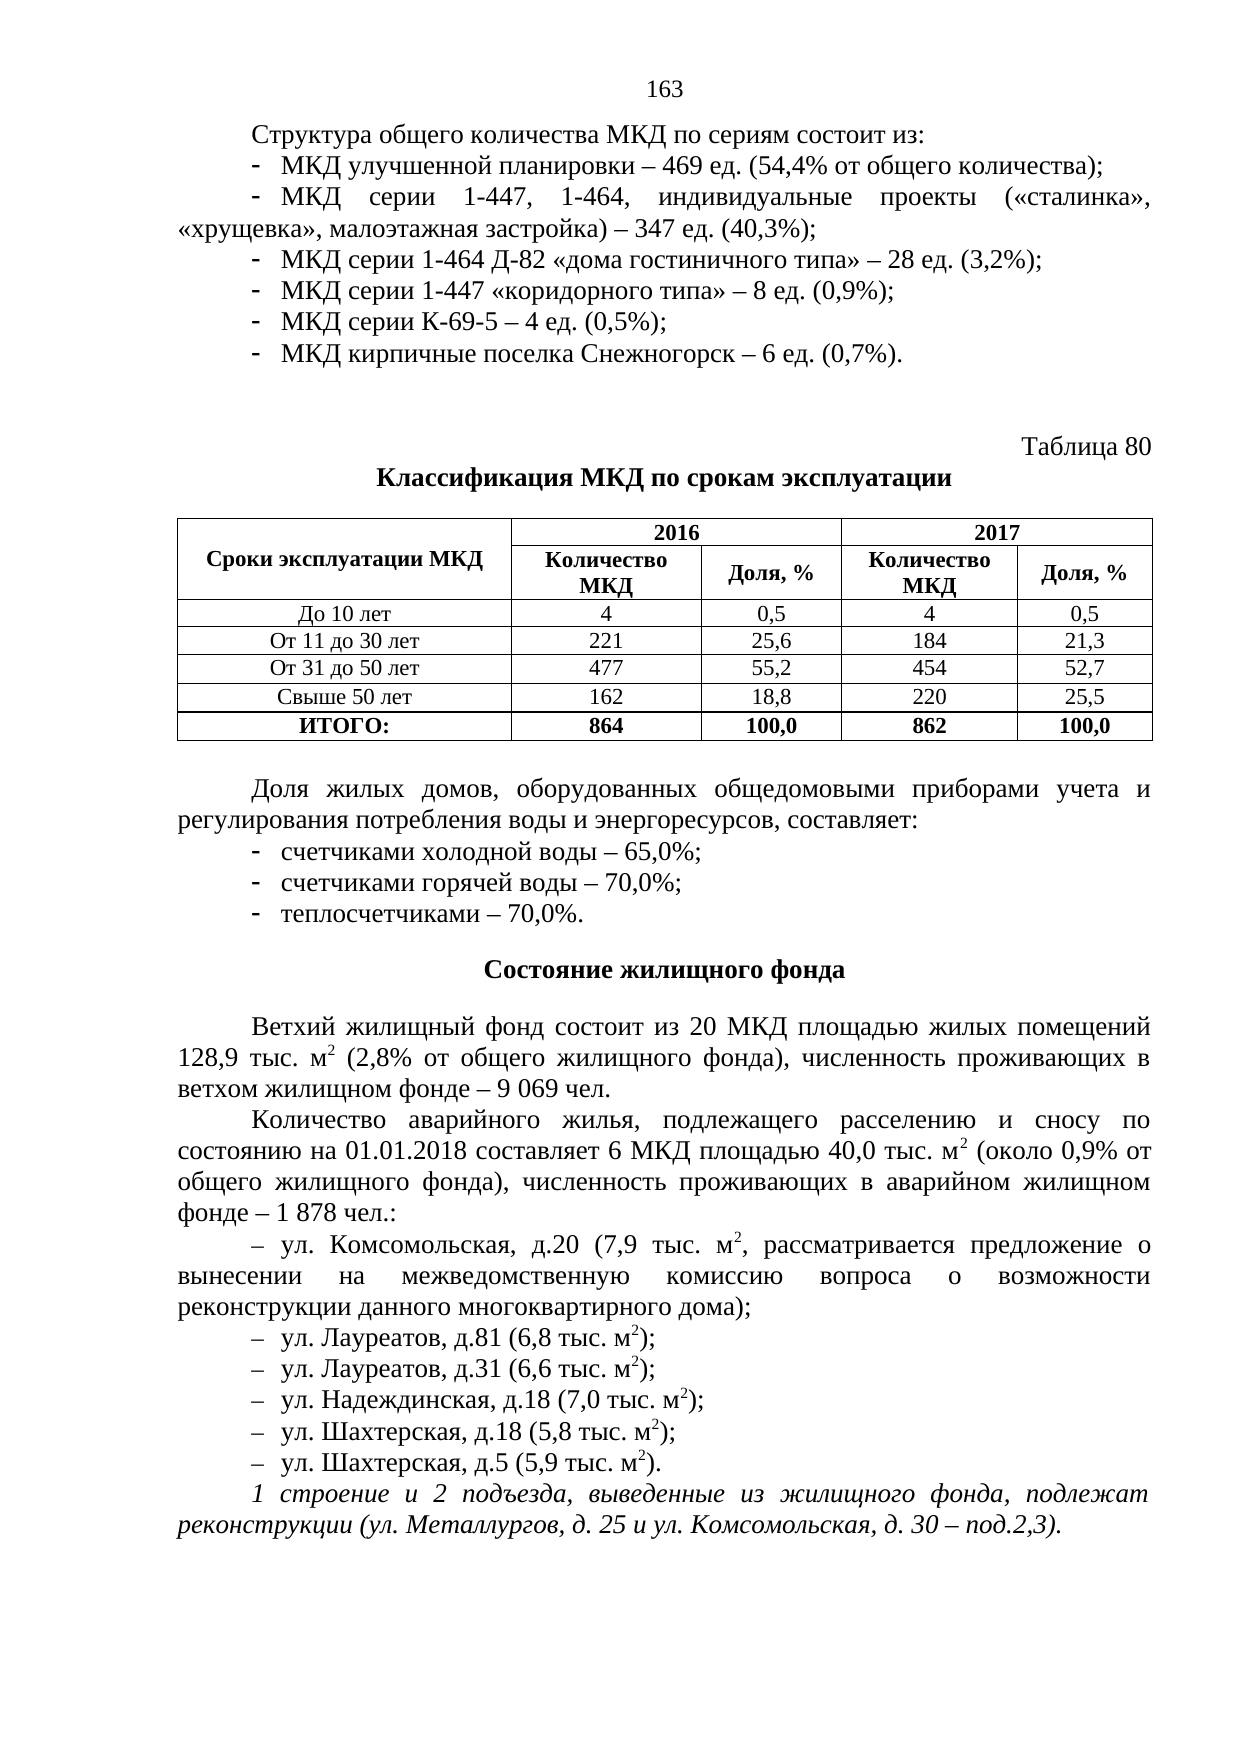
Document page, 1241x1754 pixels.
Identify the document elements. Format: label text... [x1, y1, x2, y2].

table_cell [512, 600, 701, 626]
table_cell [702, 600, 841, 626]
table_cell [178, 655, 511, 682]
list МКД серии 1-447, 1-464, индивидуальные проекты («сталинка», «хрущевка», малоэтажная застройка) – 347 ед. (40,3%); [177, 181, 1152, 243]
text Таблица 80 [177, 430, 1152, 461]
list МКД серии К-69-5 – 4 ед. (0,5%); [177, 305, 1152, 337]
list ул. Лауреатов, д.31 (6,6 тыс. м2); [251, 1352, 1152, 1383]
list ул. Шахтерская, д.5 (5,9 тыс. м2). [251, 1446, 1152, 1477]
list теплосчетчиками – 70,0%. [177, 897, 1152, 928]
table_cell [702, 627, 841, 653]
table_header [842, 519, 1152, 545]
text 1 строение и 2 подъезда, выведенные из жилищного фонда, подлежат реконструкции (ул. Металлургов, д. 25 и ул. Комсомольская, д. 30 – под.2,3). [177, 1477, 1152, 1539]
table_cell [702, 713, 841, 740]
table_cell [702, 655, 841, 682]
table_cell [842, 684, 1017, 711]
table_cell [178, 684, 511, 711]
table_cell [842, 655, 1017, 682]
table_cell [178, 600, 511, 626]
text Количество аварийного жилья, подлежащего расселению и сносу по состоянию на 01.01.2018 составляет 6 МКД площадью 40,0 тыс. м2 (около 0,9% от общего жилищного фонда), численность проживающих в аварийном жилищном фонде – 1 878 чел.: [177, 1103, 1152, 1228]
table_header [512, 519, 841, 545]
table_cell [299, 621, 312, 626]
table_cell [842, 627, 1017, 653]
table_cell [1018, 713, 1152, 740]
list ул. Лауреатов, д.81 (6,8 тыс. м2); [251, 1321, 1152, 1352]
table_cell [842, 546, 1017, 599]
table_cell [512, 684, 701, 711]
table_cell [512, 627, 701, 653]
text Классификация МКД по срокам эксплуатации [177, 461, 1152, 492]
list ул. Надеждинская, д.18 (7,0 тыс. м2); [251, 1383, 1152, 1414]
text Ветхий жилищный фонд состоит из 20 МКД площадью жилых помещений 128,9 тыс. м2 (2,8% от общего жилищного фонда), численность проживающих в ветхом жилищном фонде – 9 069 чел. [177, 1010, 1152, 1103]
list ул. Шахтерская, д.18 (5,8 тыс. м2); [251, 1414, 1152, 1446]
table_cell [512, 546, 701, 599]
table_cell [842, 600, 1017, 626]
list МКД улучшенной планировки – 469 ед. (54,4% от общего количества); [177, 149, 1152, 181]
text Состояние жилищного фонда [177, 953, 1152, 985]
list МКД серии 1-464 Д-82 «дома гостиничного типа» – 28 ед. (3,2%); [177, 243, 1152, 274]
list МКД кирпичные поселка Снежногорск – 6 ед. (0,7%). [177, 337, 1152, 368]
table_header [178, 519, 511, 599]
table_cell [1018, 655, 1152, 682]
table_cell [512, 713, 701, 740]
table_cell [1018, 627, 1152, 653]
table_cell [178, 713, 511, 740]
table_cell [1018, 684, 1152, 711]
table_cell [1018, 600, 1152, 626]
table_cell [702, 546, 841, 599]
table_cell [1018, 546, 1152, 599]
list счетчиками горячей воды – 70,0%; [177, 866, 1152, 897]
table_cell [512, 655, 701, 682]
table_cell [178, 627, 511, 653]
text Структура общего количества МКД по сериям состоит из: [177, 118, 1152, 149]
list ул. Комсомольская, д.20 (7,9 тыс. м2, рассматривается предложение о вынесении на межведомственную комиссию вопроса о возможности реконструкции данного многоквартирного дома); [177, 1228, 1152, 1321]
list МКД серии 1-447 «коридорного типа» – 8 ед. (0,9%); [177, 274, 1152, 305]
text Доля жилых домов, оборудованных общедомовыми приборами учета и регулирования потребления воды и энергоресурсов, составляет: [177, 772, 1152, 835]
list счетчиками холодной воды – 65,0%; [177, 835, 1152, 866]
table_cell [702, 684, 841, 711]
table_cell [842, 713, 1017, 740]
